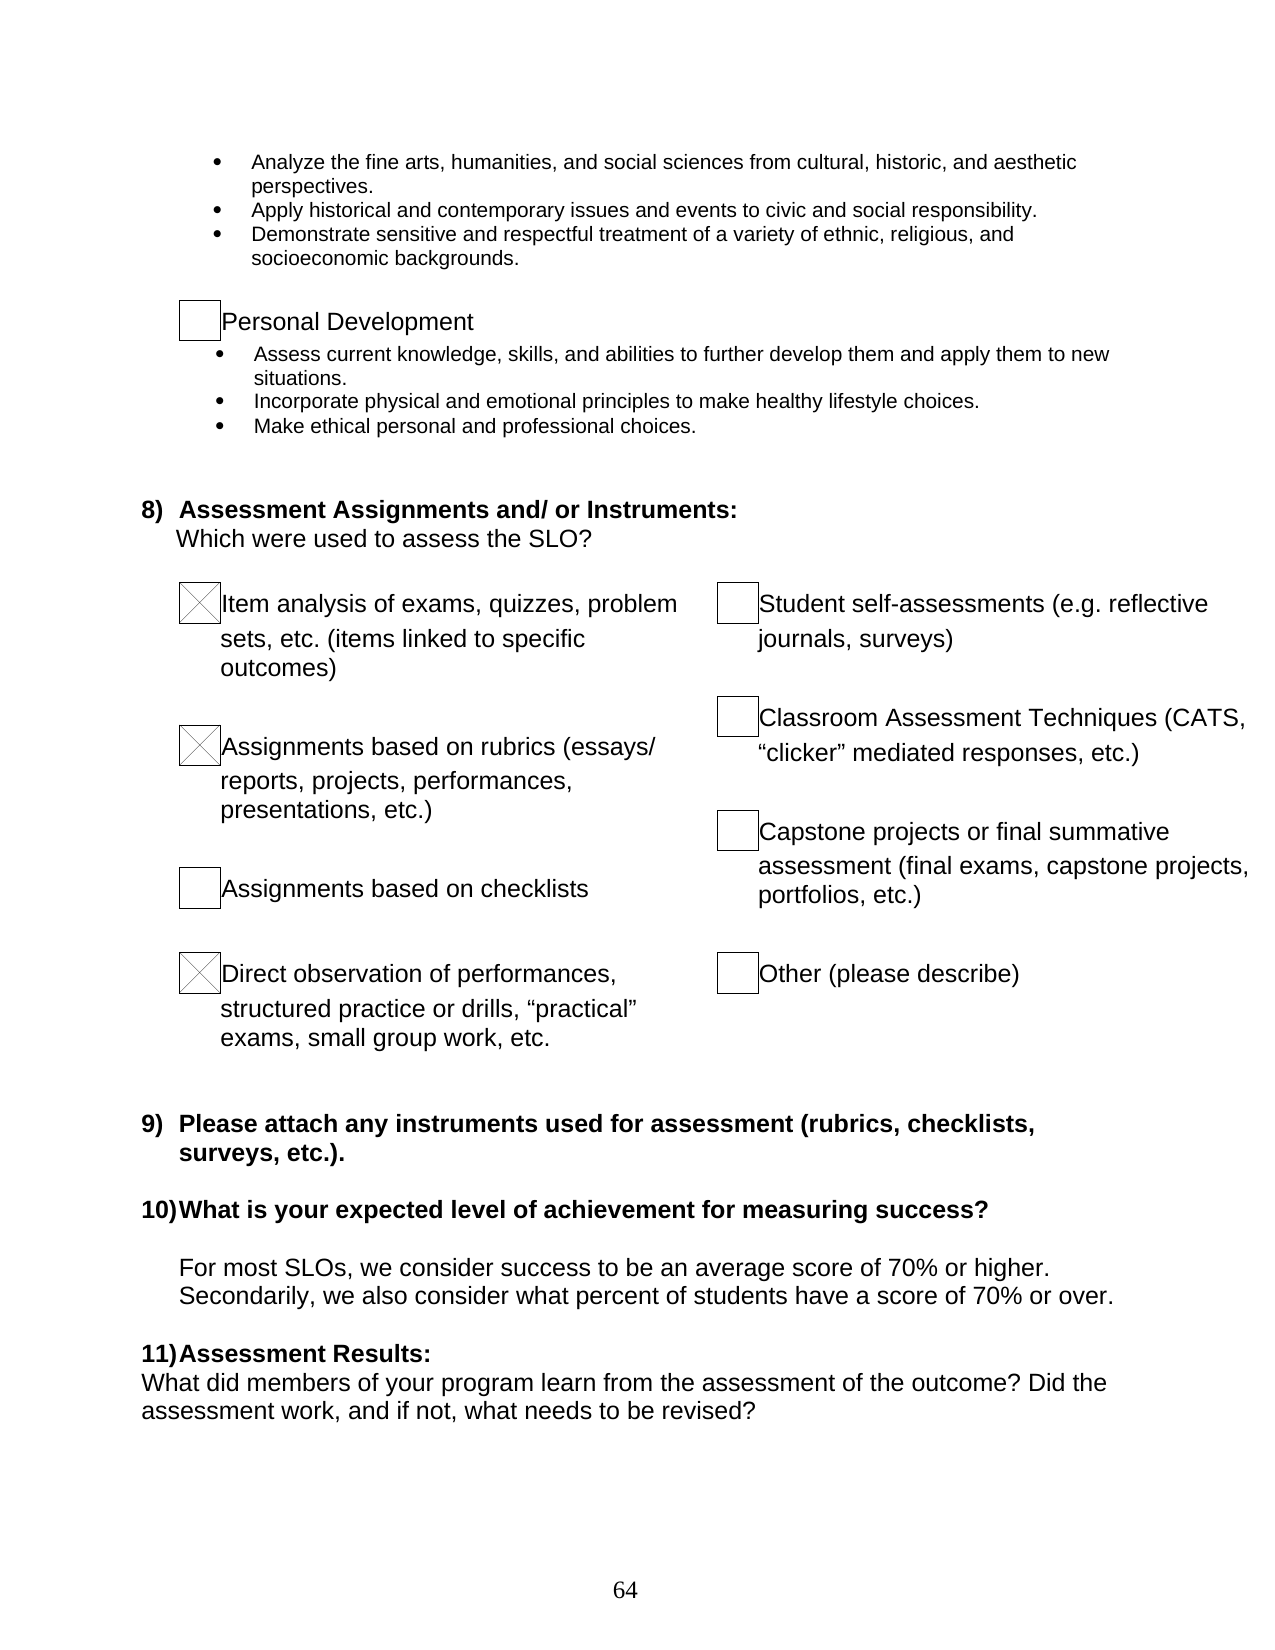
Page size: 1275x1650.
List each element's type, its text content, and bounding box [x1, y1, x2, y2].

text For most SLOs, we consider success to be an average score of 70% or higher. Secondarily, we also consider what percent of students have a score of 70% or over. [178, 1252, 1125, 1310]
list Analyze the fine arts, humanities, and social sciences from cultural, historic, and aesthetic perspectives. [213, 150, 1125, 198]
text Which were used to assess the SLO? [141, 524, 1125, 552]
list What is your expected level of achievement for measuring success? [141, 1195, 1125, 1224]
list Incorporate physical and emotional principles to make healthy lifestyle choices. [216, 389, 1125, 413]
list Make ethical personal and professional choices. [216, 413, 1125, 437]
text Personal Development [178, 299, 1125, 341]
list Please attach any instruments used for assessment (rubrics, checklists, surveys, etc.). [141, 1109, 1125, 1166]
list Assessment Assignments and/ or Instruments: [141, 495, 1125, 524]
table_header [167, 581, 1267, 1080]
list Demonstrate sensitive and respectful treatment of a variety of ethnic, religious, and socioeconomic backgrounds. [213, 222, 1125, 270]
list Apply historical and contemporary issues and events to civic and social responsibility. [213, 198, 1125, 222]
text What did members of your program learn from the assessment of the outcome? Did the assessment work, and if not, what needs to be revised? [141, 1367, 1125, 1425]
list Assess current knowledge, skills, and abilities to further develop them and apply them to new situations. [216, 341, 1125, 389]
list Assessment Results: [141, 1339, 1125, 1367]
